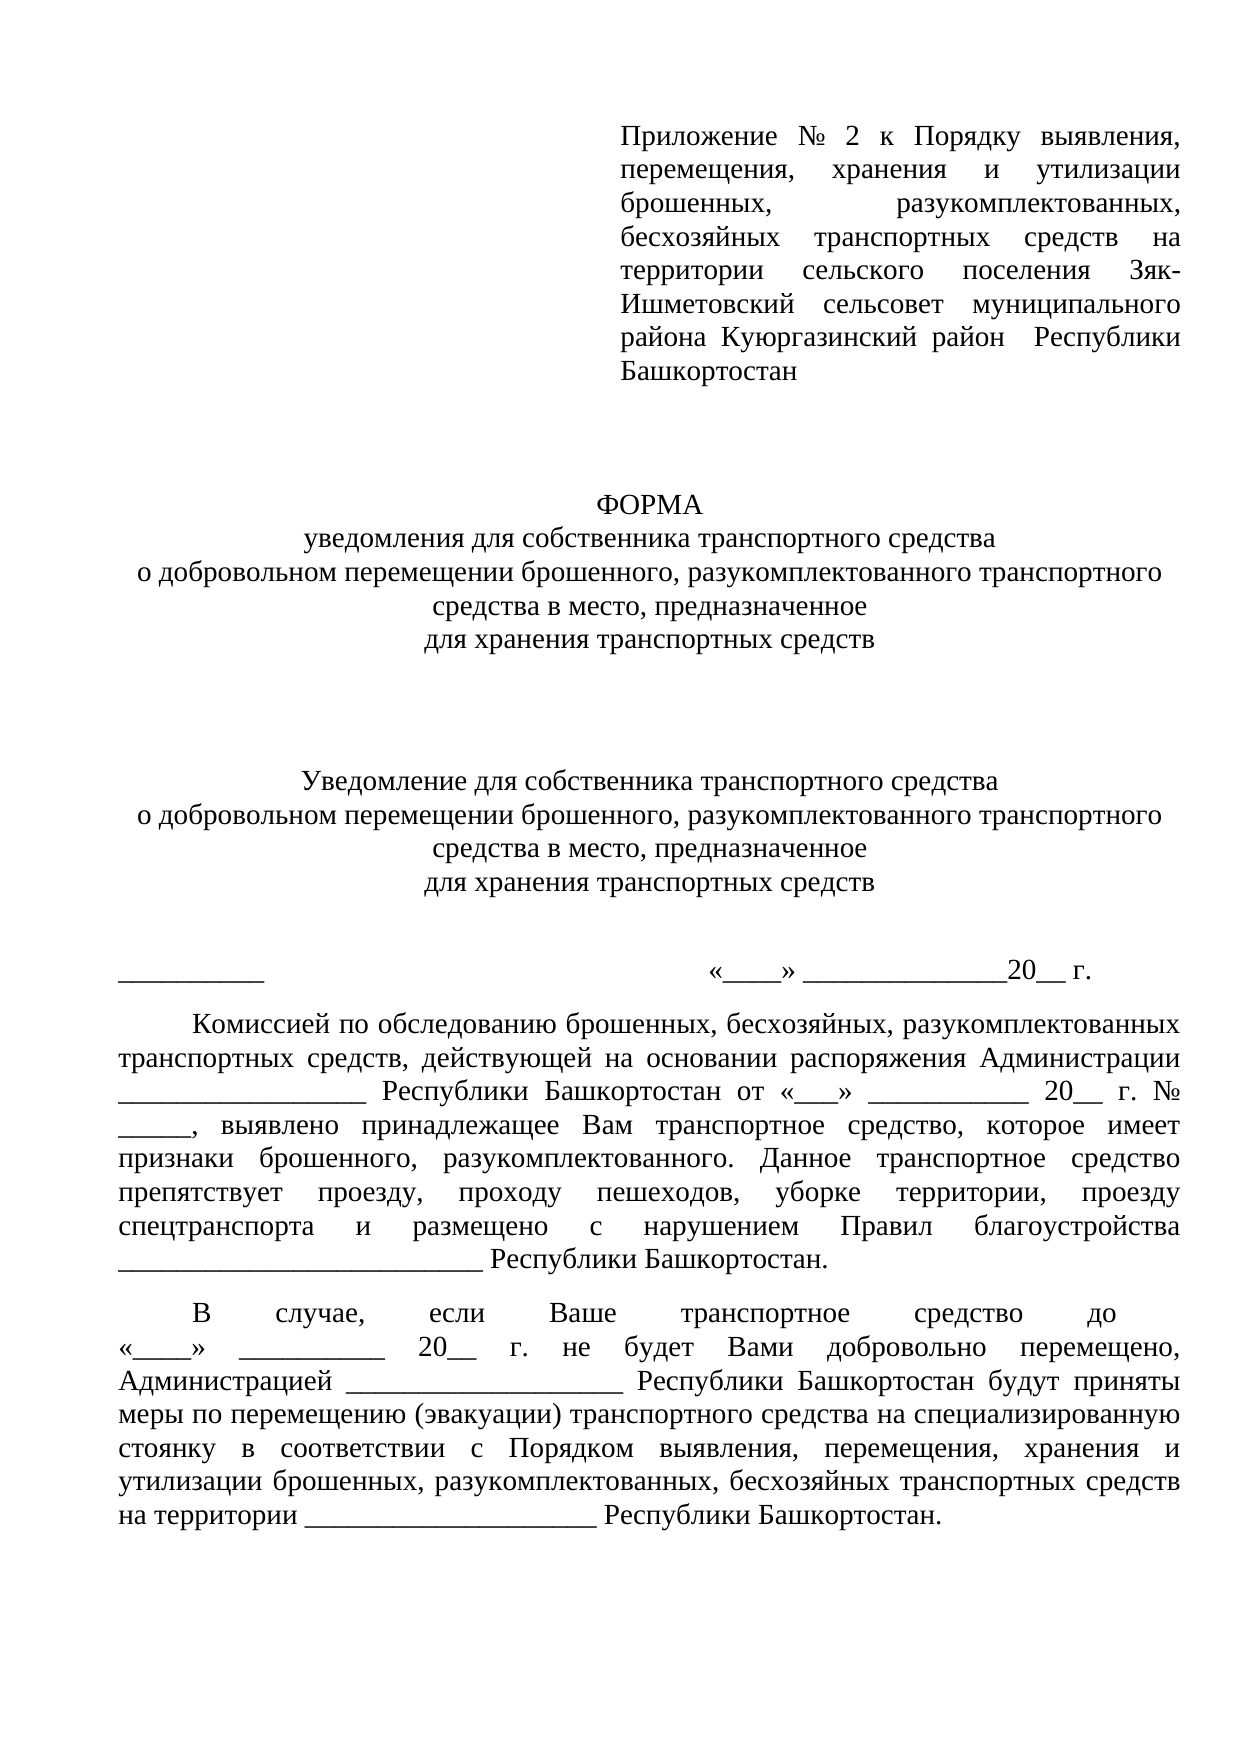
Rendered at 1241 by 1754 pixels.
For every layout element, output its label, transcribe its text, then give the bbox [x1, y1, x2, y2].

text ФОРМА [118, 487, 1181, 521]
text о добровольном перемещении брошенного, разукомплектованного транспортного средства в место, предназначенное [118, 554, 1181, 621]
text Уведомление для собственника транспортного средства [118, 763, 1181, 797]
text Комиссией по обследованию брошенных, бесхозяйных, разукомплектованных транспортных средств, действующей на основании распоряжения Администрации _________________ Республики Башкортостан от «___» ___________ 20__ г. № _____, выявлено принадлежащее Вам транспортное средство, которое имеет признаки брошенного, разукомплектованного. Данное транспортное средство препятствует проезду, проходу пешеходов, уборке территории, проезду спецтранспорта и размещено с нарушением Правил благоустройства _________________________ Республики Башкортостан. [118, 1006, 1181, 1275]
text В случае, если Ваше транспортное средство до «____» __________ 20__ г. не будет Вами добровольно перемещено, Администрацией ___________________ Республики Башкортостан будут приняты меры по перемещению (эвакуации) транспортного средства на специализированную стоянку в соответствии с Порядком выявления, перемещения, хранения и утилизации брошенных, разукомплектованных, бесхозяйных транспортных средств на территории ____________________ Республики Башкортостан. [118, 1296, 1181, 1530]
text для хранения транспортных средств [118, 621, 1181, 655]
text о добровольном перемещении брошенного, разукомплектованного транспортного средства в место, предназначенное [118, 797, 1181, 864]
text для хранения транспортных средств [118, 864, 1181, 898]
text __________ «____» ______________20__ г. [118, 952, 1181, 986]
text Приложение № 2 к Порядку выявления, перемещения, хранения и утилизации брошенных, разукомплектованных, бесхозяйных транспортных средств на территории сельского поселения Зяк-Ишметовский сельсовет муниципального района Куюргазинский район Республики Башкортостан [620, 118, 1181, 386]
text уведомления для собственника транспортного средства [118, 521, 1181, 554]
